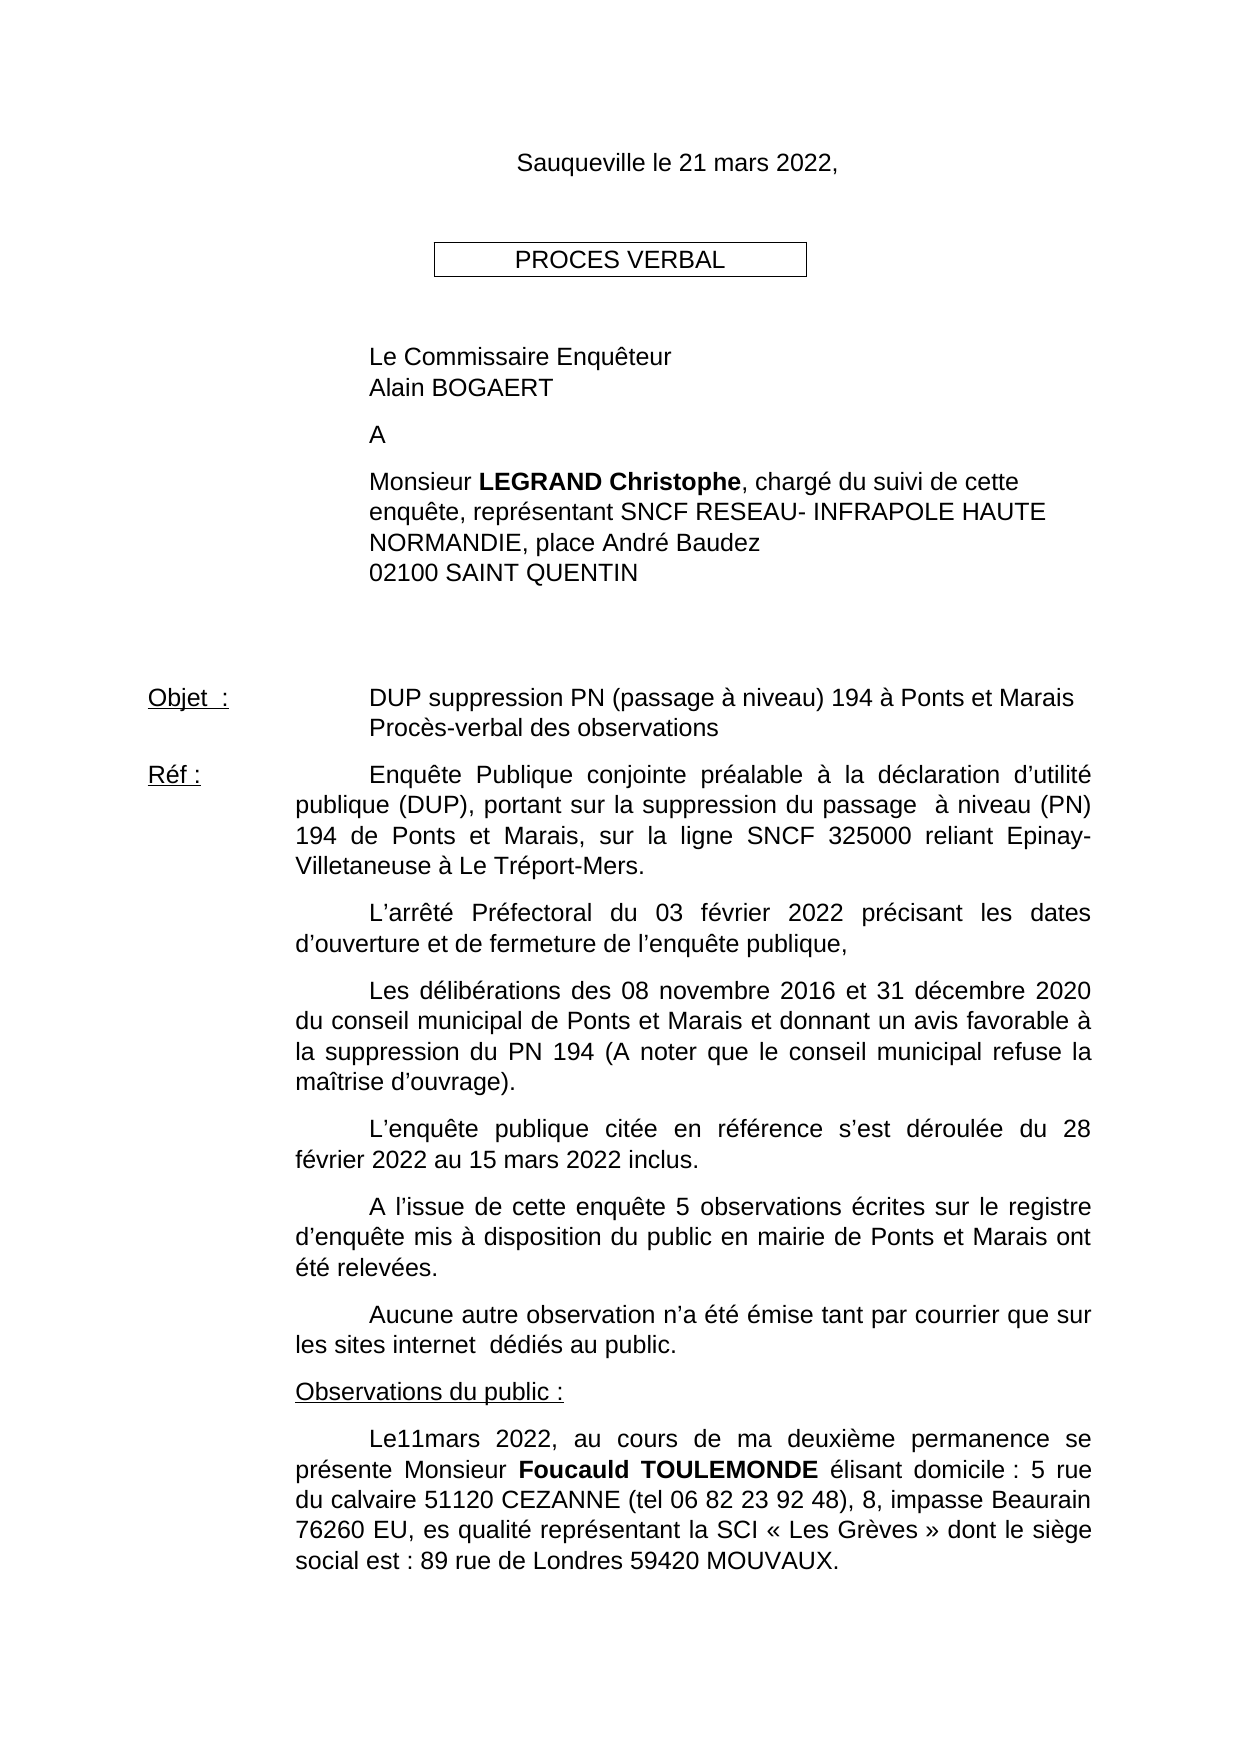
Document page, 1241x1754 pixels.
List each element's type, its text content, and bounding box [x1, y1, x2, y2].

text Objet : DUP suppression PN (passage à niveau) 194 à Ponts et Marais [148, 683, 1093, 711]
text Aucune autre observation n’a été émise tant par courrier que sur les sites internet dédiés au public. [148, 1300, 1093, 1359]
text Observations du public : [148, 1377, 1093, 1406]
text L’enquête publique citée en référence s’est déroulée du 28 février 2022 au 15 mars 2022 inclus. [148, 1114, 1093, 1173]
text Réf : Enquête Publique conjointe préalable à la déclaration d’utilité publique (DUP), portant sur la suppression du passage à niveau (PN) 194 de Ponts et Marais, sur la ligne SNCF 325000 reliant Epinay-Villetaneuse à Le Tréport-Mers. [148, 760, 1093, 880]
text A [148, 420, 1093, 448]
text Sauqueville le 21 mars 2022, [148, 148, 1093, 176]
text Procès-verbal des observations [295, 713, 1093, 742]
text L’arrêté Préfectoral du 03 février 2022 précisant les dates d’ouverture et de fermeture de l’enquête publique, [148, 898, 1093, 958]
text Le Commissaire Enquêteur [148, 342, 1093, 371]
text 02100 SAINT QUENTIN [369, 558, 1093, 587]
text Alain BOGAERT [148, 373, 1093, 401]
text Les délibérations des 08 novembre 2016 et 31 décembre 2020 du conseil municipal de Ponts et Marais et donnant un avis favorable à la suppression du PN 194 (A noter que le conseil municipal refuse la maîtrise d’ouvrage). [148, 976, 1093, 1096]
text A l’issue de cette enquête 5 observations écrites sur le registre d’enquête mis à disposition du public en mairie de Ponts et Marais ont été relevées. [148, 1192, 1093, 1281]
text Monsieur LEGRAND Christophe, chargé du suivi de cette enquête, représentant SNCF RESEAU- INFRAPOLE HAUTE NORMANDIE, place André Baudez [369, 467, 1093, 556]
text PROCES VERBAL [435, 243, 806, 276]
text Le11mars 2022, au cours de ma deuxième permanence se présente Monsieur Foucauld TOULEMONDE élisant domicile : 5 rue du calvaire 51120 CEZANNE (tel 06 82 23 92 48), 8, impasse Beaurain 76260 EU, es qualité représentant la SCI « Les Grèves » dont le siège social est : 89 rue de Londres 59420 MOUVAUX. [148, 1424, 1093, 1575]
